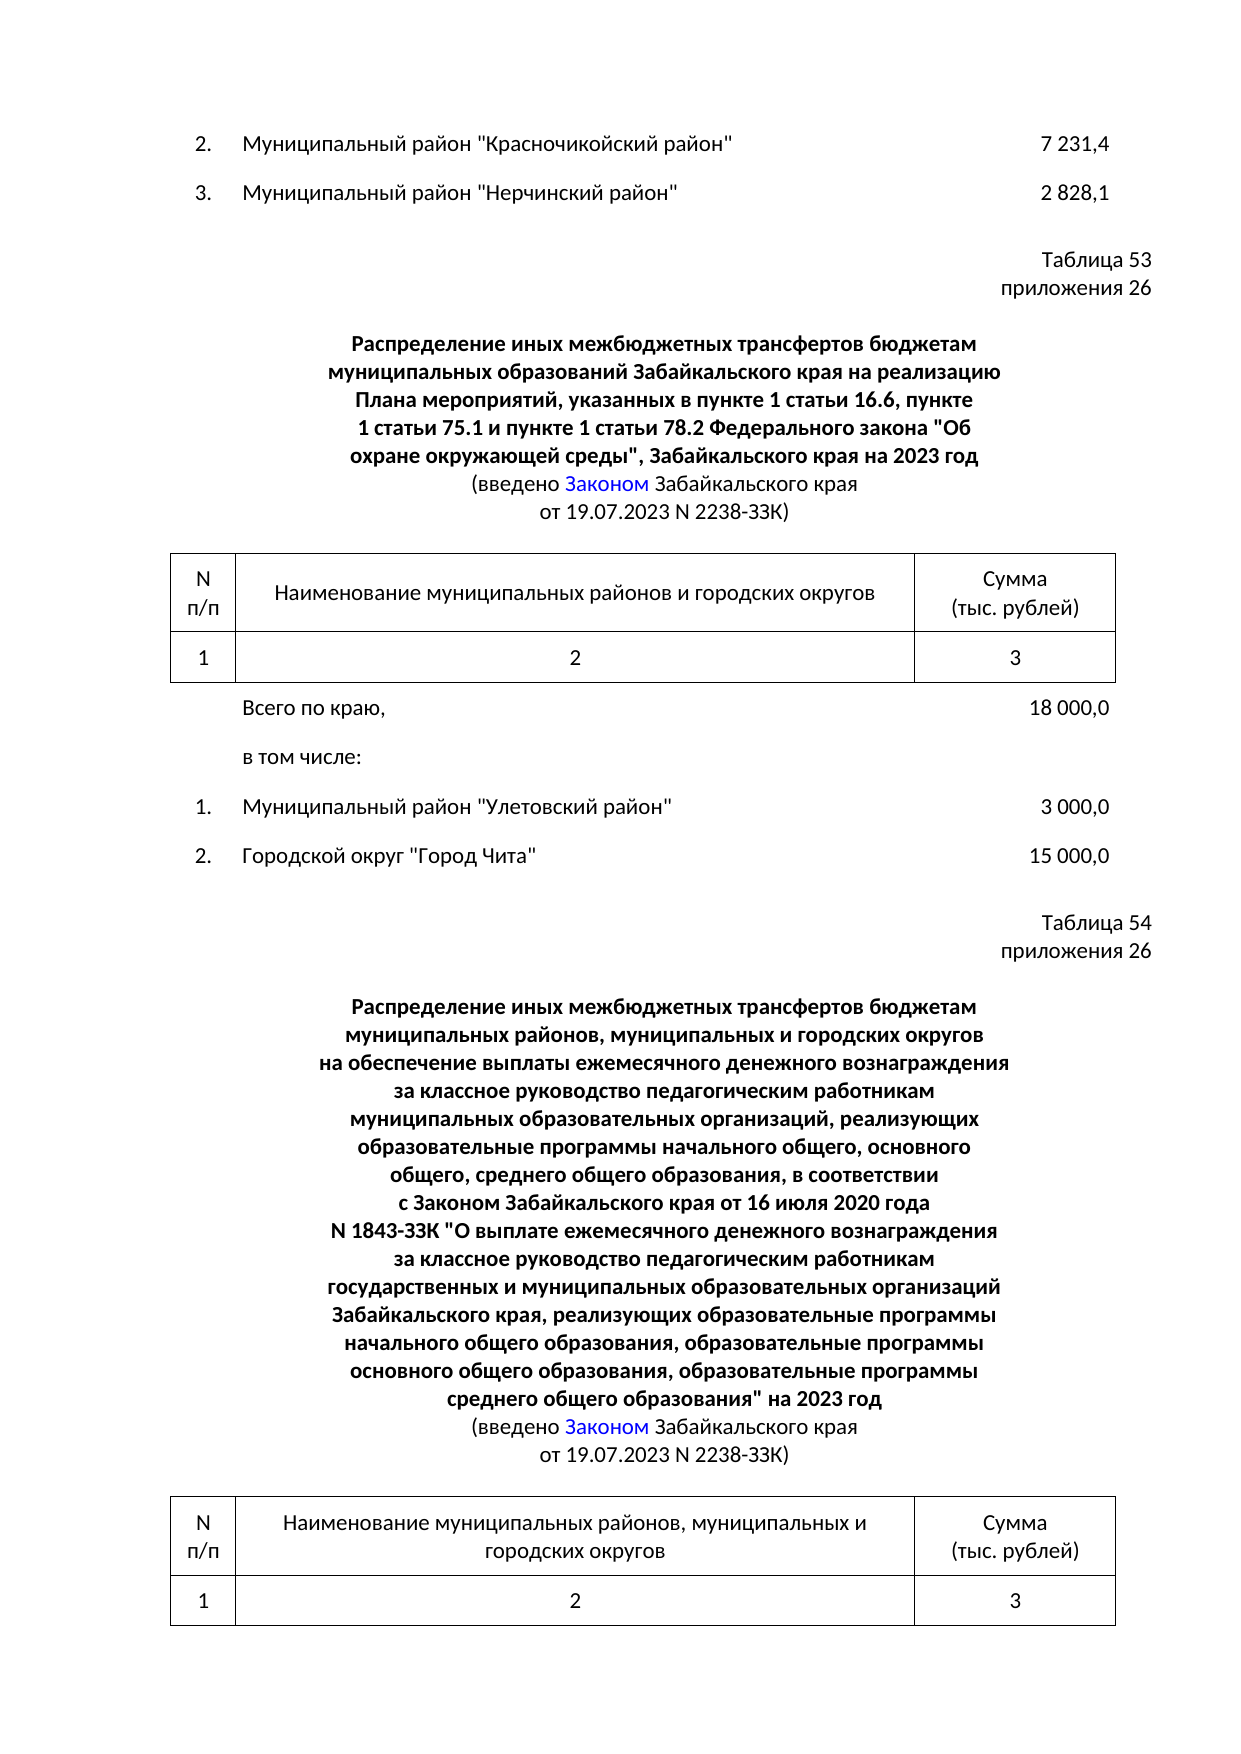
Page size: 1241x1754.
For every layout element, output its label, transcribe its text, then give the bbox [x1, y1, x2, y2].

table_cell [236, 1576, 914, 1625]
title с Законом Забайкальского края от 16 июля 2020 года [177, 1188, 1152, 1216]
title муниципальных районов, муниципальных и городских округов [177, 1020, 1152, 1048]
title общего, среднего общего образования, в соответствии [177, 1160, 1152, 1188]
title за классное руководство педагогическим работникам [177, 1244, 1152, 1272]
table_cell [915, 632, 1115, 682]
title Забайкальского края, реализующих образовательные программы [177, 1300, 1152, 1328]
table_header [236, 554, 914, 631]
title Распределение иных межбюджетных трансфертов бюджетам [177, 992, 1152, 1020]
title начального общего образования, образовательные программы [177, 1328, 1152, 1356]
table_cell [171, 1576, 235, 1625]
text Таблица 54 [177, 908, 1152, 936]
text (введено Законом Забайкальского края [177, 1412, 1152, 1440]
title среднего общего образования" на 2023 год [177, 1384, 1152, 1412]
title охране окружающей среды", Забайкальского края на 2023 год [177, 441, 1152, 469]
title государственных и муниципальных образовательных организаций [177, 1272, 1152, 1300]
text приложения 26 [177, 273, 1152, 301]
text от 19.07.2023 N 2238-ЗЗК) [177, 1440, 1152, 1468]
title 1 статьи 75.1 и пункте 1 статьи 78.2 Федерального закона "Об [177, 413, 1152, 441]
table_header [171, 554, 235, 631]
title на обеспечение выплаты ежемесячного денежного вознаграждения [177, 1048, 1152, 1076]
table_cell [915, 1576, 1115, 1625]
title Распределение иных межбюджетных трансфертов бюджетам [177, 329, 1152, 357]
title муниципальных образовательных организаций, реализующих [177, 1104, 1152, 1132]
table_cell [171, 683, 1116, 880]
title N 1843-ЗЗК "О выплате ежемесячного денежного вознаграждения [177, 1216, 1152, 1244]
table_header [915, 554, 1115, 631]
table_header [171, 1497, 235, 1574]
text (введено Законом Забайкальского края [177, 469, 1152, 497]
title Плана мероприятий, указанных в пункте 1 статьи 16.6, пункте [177, 385, 1152, 413]
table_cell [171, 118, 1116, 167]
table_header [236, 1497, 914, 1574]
text от 19.07.2023 N 2238-ЗЗК) [177, 497, 1152, 525]
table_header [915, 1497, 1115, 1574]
title за классное руководство педагогическим работникам [177, 1076, 1152, 1104]
title образовательные программы начального общего, основного [177, 1132, 1152, 1160]
title муниципальных образований Забайкальского края на реализацию [177, 357, 1152, 385]
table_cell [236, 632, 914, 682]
text приложения 26 [177, 936, 1152, 964]
title основного общего образования, образовательные программы [177, 1356, 1152, 1384]
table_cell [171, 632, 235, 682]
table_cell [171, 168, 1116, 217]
text Таблица 53 [177, 245, 1152, 273]
